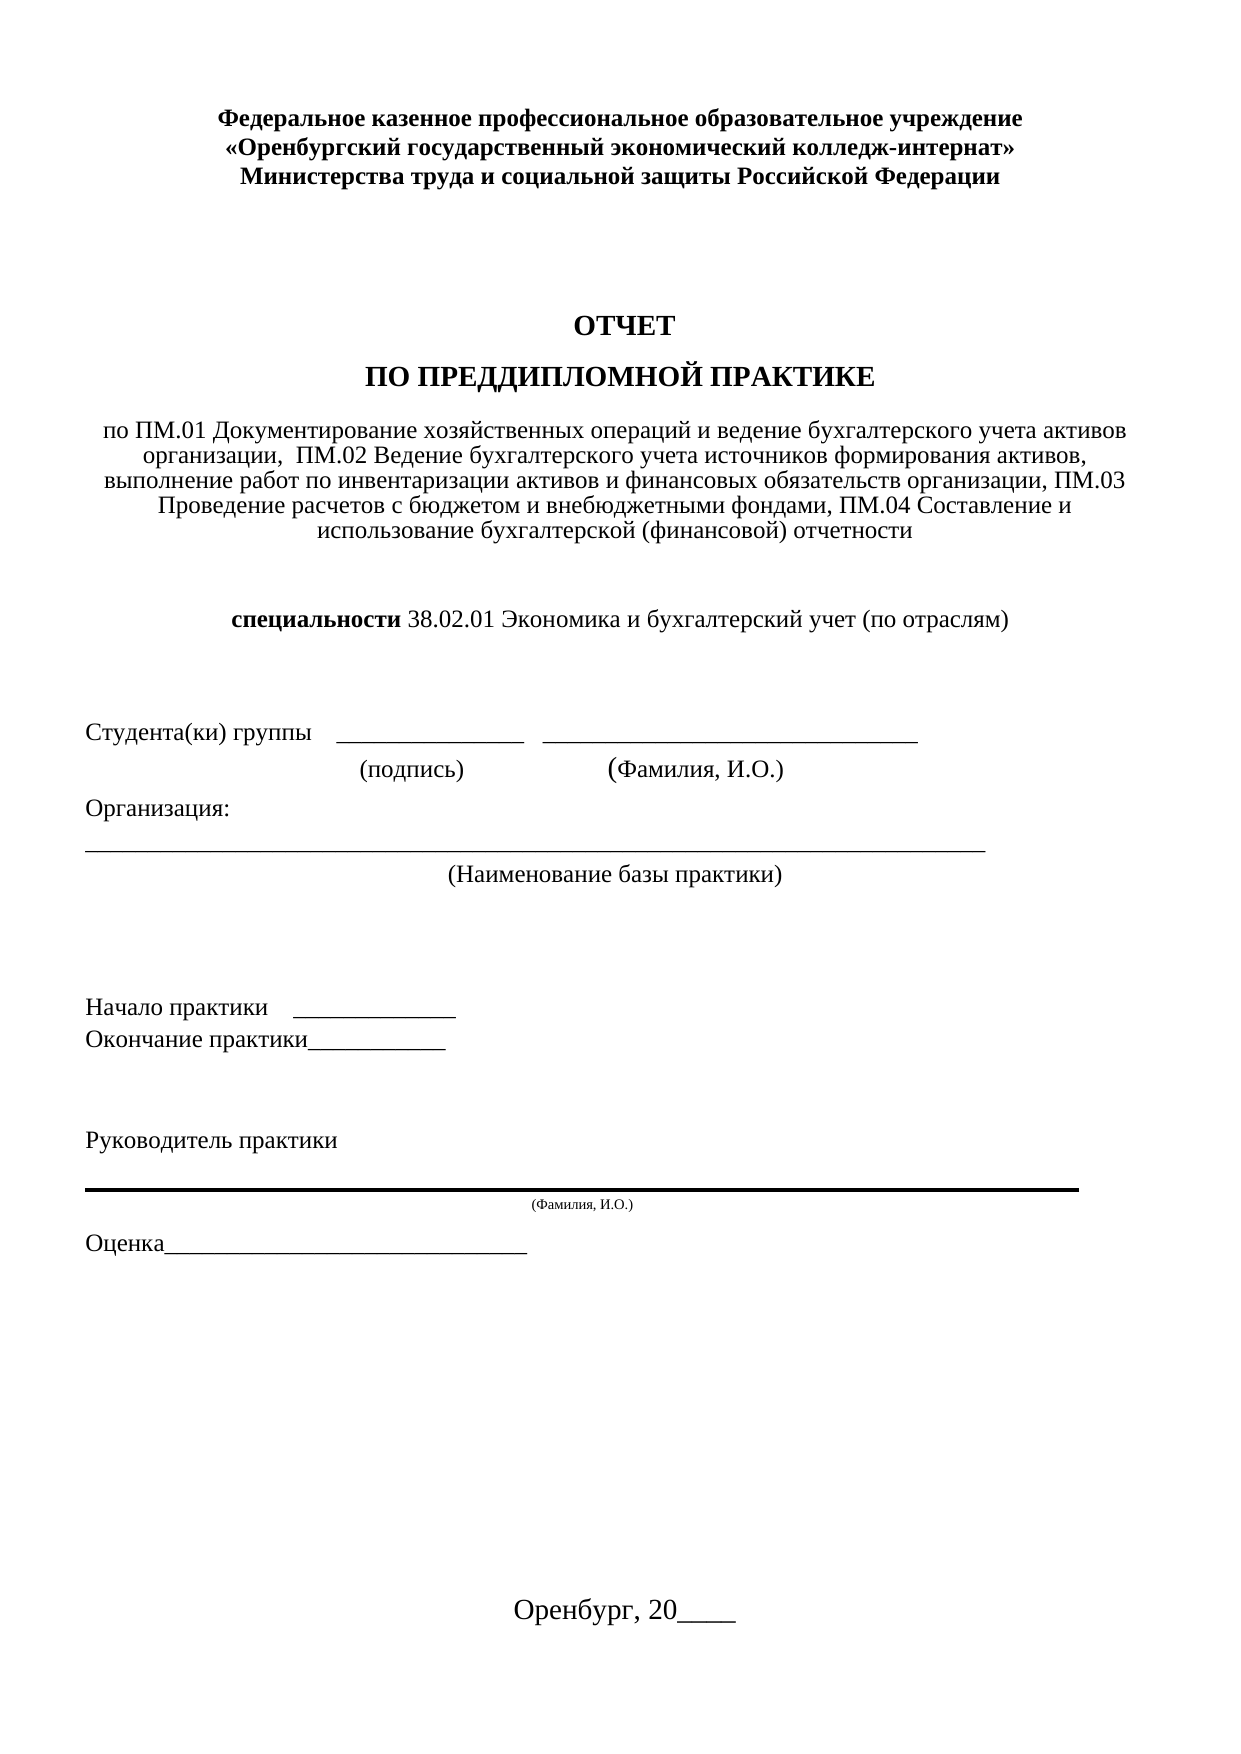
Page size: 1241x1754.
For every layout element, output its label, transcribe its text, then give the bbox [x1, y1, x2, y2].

text ОТЧЕТ [89, 308, 1160, 342]
table_cell Организация: ________________________________________________________________________ (Наименование базы практики) Начало практики _____________ Окончание практики___________ [74, 794, 1090, 1125]
table_cell Руководитель практики (Фамилия, И.О.) [74, 1125, 1090, 1228]
text Оренбург, 20____ [89, 1592, 1160, 1625]
text по ПМ.01 Документирование хозяйственных операций и ведение бухгалтерского учета активов организации, ПМ.02 Ведение бухгалтерского учета источников формирования активов, выполнение работ по инвентаризации активов и финансовых обязательств организации, ПМ.03 Проведение расчетов с бюджетом и внебюджетными фондами, ПМ.04 Составление и использование бухгалтерской (финансовой) отчетности [89, 419, 1141, 544]
text Федеральное казенное профессиональное образовательное учреждение [89, 103, 1152, 132]
text ПО ПРЕДДИПЛОМНОЙ ПРАКТИКЕ [89, 359, 1152, 393]
text «Оренбургский государственный экономический колледж-интернат» [89, 132, 1152, 161]
text специальности 38.02.01 Экономика и бухгалтерский учет (по отраслям) [89, 604, 1152, 633]
table_cell Оценка_____________________________ [74, 1229, 1090, 1592]
table_header Студента(ки) группы _______________ ______________________________ (подпись) (Фамилия, И.О.) [74, 717, 1090, 793]
text Министерства труда и социальной защиты Российской Федерации [89, 161, 1152, 189]
